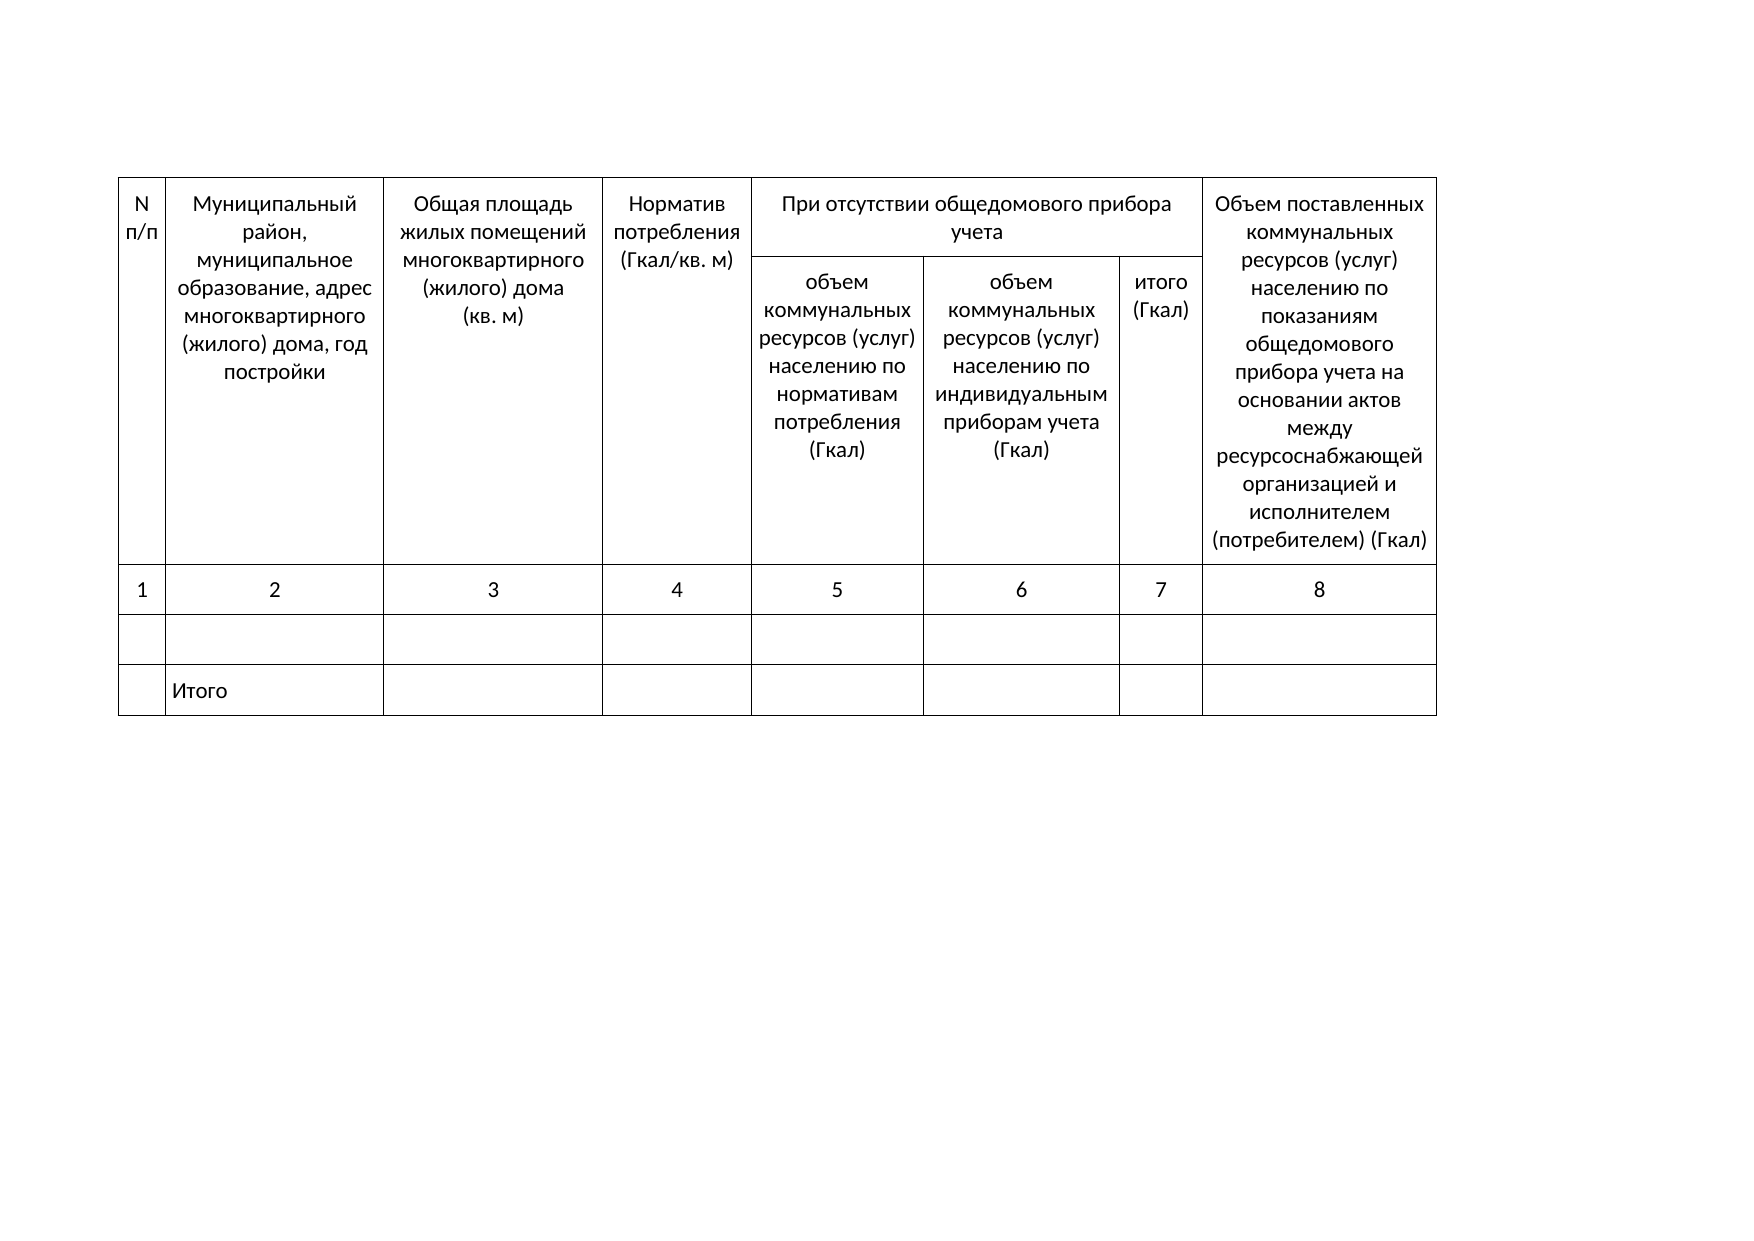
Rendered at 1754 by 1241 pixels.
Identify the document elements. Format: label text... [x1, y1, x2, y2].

table_cell [752, 615, 923, 664]
table_cell [1120, 615, 1202, 664]
table_cell объем коммунальных ресурсов (услуг) населению по индивидуальным приборам учета (Гкал) [924, 257, 1119, 564]
table_cell [603, 615, 751, 664]
table_cell [384, 665, 602, 715]
table_cell 1 [119, 565, 165, 614]
table_cell [166, 615, 383, 664]
table_cell итого (Гкал) [1120, 257, 1202, 564]
table_cell [119, 615, 165, 664]
table_cell [1203, 615, 1436, 664]
table_cell [603, 665, 751, 715]
table_cell [384, 615, 602, 664]
table_cell [119, 665, 165, 715]
table_header Объем поставленных коммунальных ресурсов (услуг) населению по показаниям общедомового прибора учета на основании актов между ресурсоснабжающей организацией и исполнителем (потребителем) (Гкал) [1203, 178, 1436, 564]
table_cell Итого [166, 665, 383, 715]
table_cell [752, 665, 923, 715]
table_cell [924, 615, 1119, 664]
table_header При отсутствии общедомового прибора учета [752, 178, 1202, 256]
table_cell объем коммунальных ресурсов (услуг) населению по нормативам потребления (Гкал) [752, 257, 923, 564]
table_cell 7 [1120, 565, 1202, 614]
table_cell [1203, 665, 1436, 715]
table_header Общая площадь жилых помещений многоквартирного (жилого) дома (кв. м) [384, 178, 602, 564]
table_header Норматив потребления (Гкал/кв. м) [603, 178, 751, 564]
table_cell 5 [752, 565, 923, 614]
table_cell [1120, 665, 1202, 715]
table_cell 6 [924, 565, 1119, 614]
table_header Муниципальный район, муниципальное образование, адрес многоквартирного (жилого) дома, год постройки [166, 178, 383, 564]
table_cell [924, 665, 1119, 715]
table_header N п/п [119, 178, 165, 564]
table_cell 4 [603, 565, 751, 614]
table_cell 3 [384, 565, 602, 614]
table_cell 8 [1203, 565, 1436, 614]
table_cell 2 [166, 565, 383, 614]
